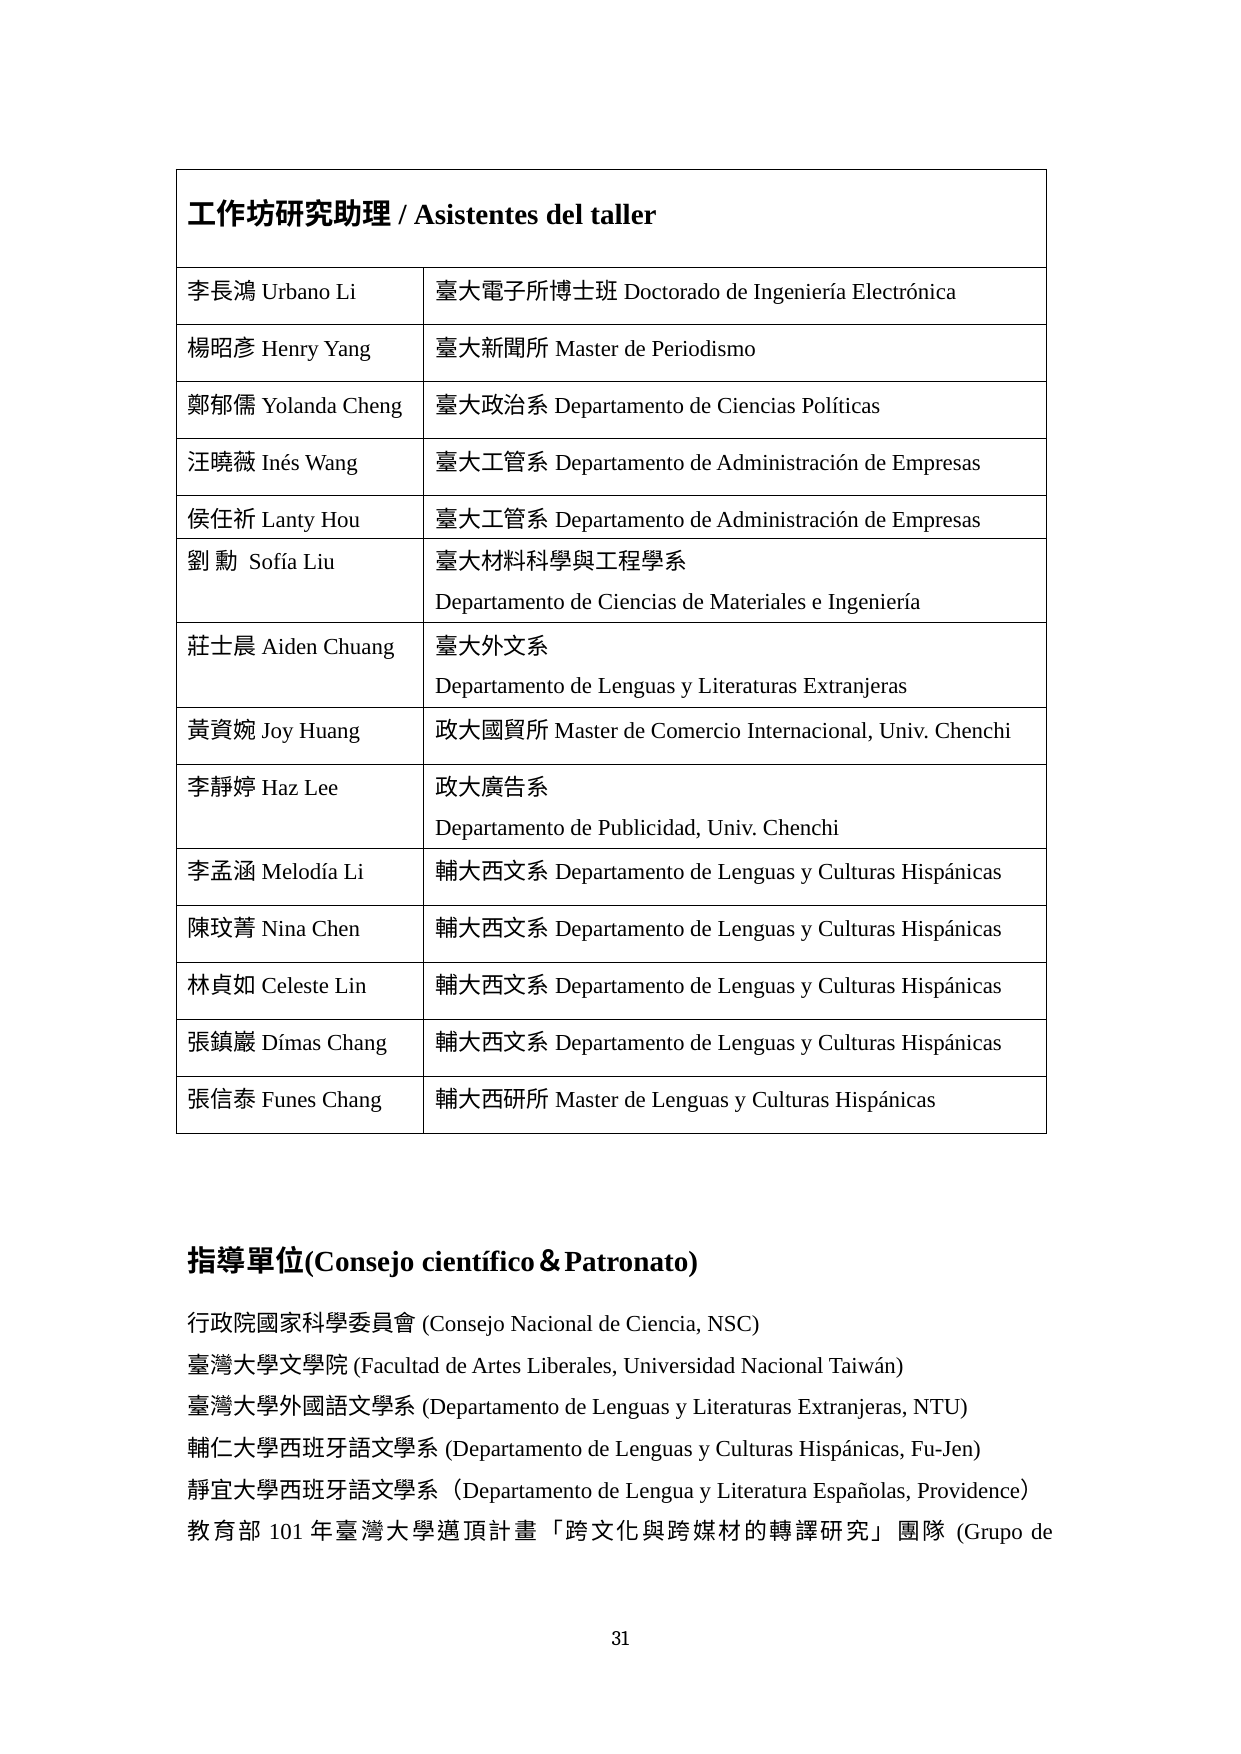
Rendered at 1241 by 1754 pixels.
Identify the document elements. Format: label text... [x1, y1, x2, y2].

table_cell 莊士晨 Aiden Chuang [177, 623, 423, 707]
table_cell 楊昭彥 Henry Yang [177, 325, 423, 381]
table_cell 臺大外文系 Departamento de Lenguas y Literaturas Extranjeras [424, 623, 1046, 707]
table_cell 臺大新聞所 Master de Periodismo [424, 325, 1046, 381]
table_cell 輔大西文系 Departamento de Lenguas y Culturas Hispánicas [424, 906, 1046, 962]
table_cell 輔大西文系 Departamento de Lenguas y Culturas Hispánicas [424, 963, 1046, 1019]
table_cell 黃資婉 Joy Huang [177, 708, 423, 764]
table_cell 侯任祈 Lanty Hou [177, 496, 423, 538]
table_cell 劉 勳 Sofía Liu [177, 539, 423, 622]
text 指導單位(Consejo científico＆Patronato) [187, 1217, 1053, 1301]
text 靜宜大學西班牙語文學系（Departamento de Lengua y Literatura Españolas, Providence） [187, 1467, 1053, 1509]
table_cell 陳玟菁 Nina Chen [177, 906, 423, 962]
table_header 工作坊研究助理 / Asistentes del taller [177, 170, 1046, 267]
table_cell 輔大西文系 Departamento de Lenguas y Culturas Hispánicas [424, 849, 1046, 905]
table_cell 臺大材料科學與工程學系 Departamento de Ciencias de Materiales e Ingeniería [424, 539, 1046, 622]
table_cell 臺大電子所博士班 Doctorado de Ingeniería Electrónica [424, 268, 1046, 324]
table_cell 臺大政治系Departamento de Ciencias Políticas [424, 382, 1046, 438]
table_cell 林貞如 Celeste Lin [177, 963, 423, 1019]
text 臺灣大學文學院 (Facultad de Artes Liberales, Universidad Nacional Taiwán) [187, 1342, 1053, 1384]
table_cell 李孟涵 Melodía Li [177, 849, 423, 905]
text 行政院國家科學委員會 (Consejo Nacional de Ciencia, NSC) [187, 1301, 1053, 1342]
text 臺灣大學外國語文學系 (Departamento de Lenguas y Literaturas Extranjeras, NTU) [187, 1384, 1053, 1426]
table_cell 政大廣告系 Departamento de Publicidad, Univ. Chenchi [424, 765, 1046, 848]
table_cell 政大國貿所Master de Comercio Internacional, Univ. Chenchi [424, 708, 1046, 764]
table_cell 張鎮巖 Dímas Chang [177, 1020, 423, 1076]
table_cell 李靜婷 Haz Lee [177, 765, 423, 848]
text 輔仁大學西班牙語文學系 (Departamento de Lenguas y Culturas Hispánicas, Fu-Jen) [187, 1426, 1053, 1467]
table_cell 鄭郁儒 Yolanda Cheng [177, 382, 423, 438]
table_cell 汪曉薇 Inés Wang [177, 439, 423, 495]
table_cell 輔大西文系 Departamento de Lenguas y Culturas Hispánicas [424, 1020, 1046, 1076]
table_cell 張信泰 Funes Chang [177, 1077, 423, 1133]
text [187, 1509, 1053, 1551]
table_cell 臺大工管系 Departamento de Administración de Empresas [424, 496, 1046, 538]
table_cell 李長鴻 Urbano Li [177, 268, 423, 324]
table_cell 輔大西研所 Master de Lenguas y Culturas Hispánicas [424, 1077, 1046, 1133]
table_cell 臺大工管系 Departamento de Administración de Empresas [424, 439, 1046, 495]
